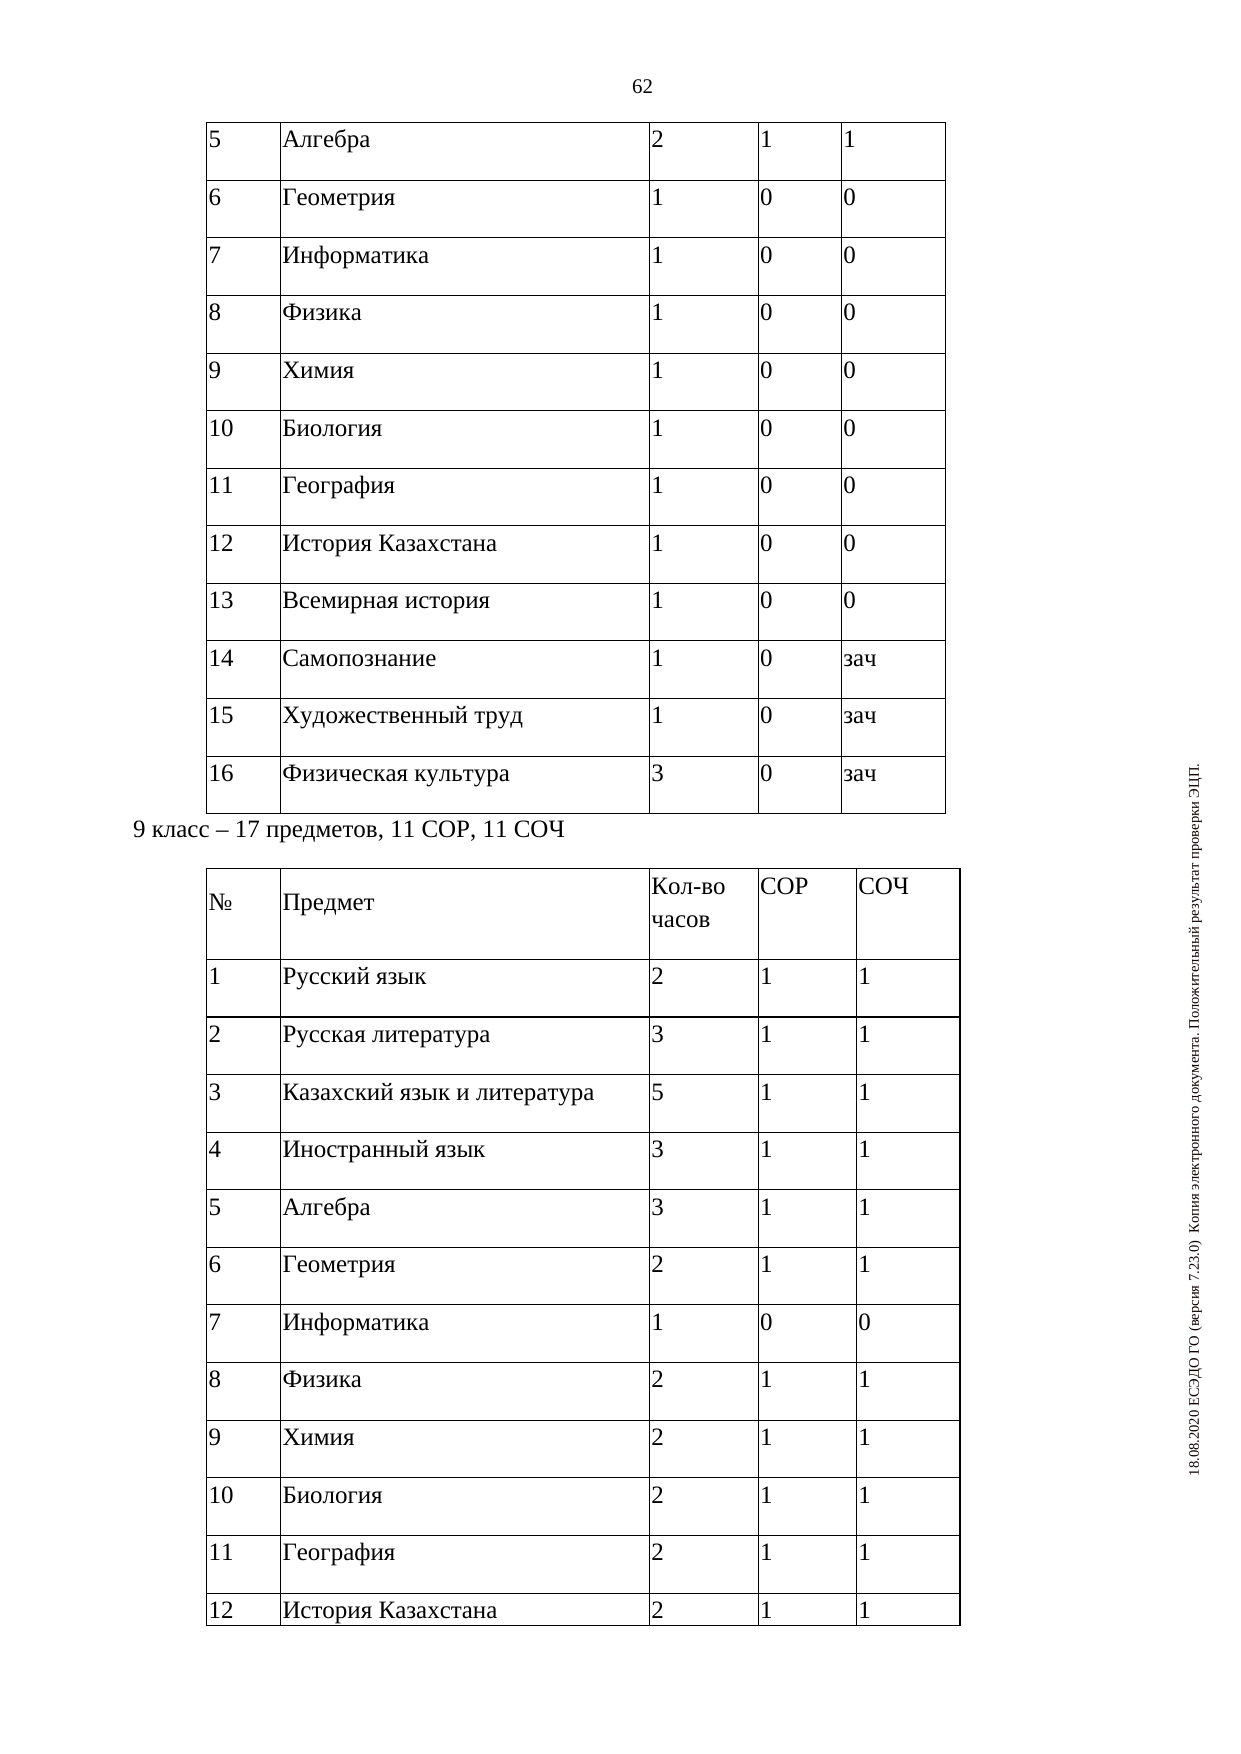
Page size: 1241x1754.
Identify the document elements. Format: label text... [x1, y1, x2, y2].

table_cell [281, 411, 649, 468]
text 9 класс – 17 предметов, 11 СОР, 11 СОЧ [133, 814, 1152, 843]
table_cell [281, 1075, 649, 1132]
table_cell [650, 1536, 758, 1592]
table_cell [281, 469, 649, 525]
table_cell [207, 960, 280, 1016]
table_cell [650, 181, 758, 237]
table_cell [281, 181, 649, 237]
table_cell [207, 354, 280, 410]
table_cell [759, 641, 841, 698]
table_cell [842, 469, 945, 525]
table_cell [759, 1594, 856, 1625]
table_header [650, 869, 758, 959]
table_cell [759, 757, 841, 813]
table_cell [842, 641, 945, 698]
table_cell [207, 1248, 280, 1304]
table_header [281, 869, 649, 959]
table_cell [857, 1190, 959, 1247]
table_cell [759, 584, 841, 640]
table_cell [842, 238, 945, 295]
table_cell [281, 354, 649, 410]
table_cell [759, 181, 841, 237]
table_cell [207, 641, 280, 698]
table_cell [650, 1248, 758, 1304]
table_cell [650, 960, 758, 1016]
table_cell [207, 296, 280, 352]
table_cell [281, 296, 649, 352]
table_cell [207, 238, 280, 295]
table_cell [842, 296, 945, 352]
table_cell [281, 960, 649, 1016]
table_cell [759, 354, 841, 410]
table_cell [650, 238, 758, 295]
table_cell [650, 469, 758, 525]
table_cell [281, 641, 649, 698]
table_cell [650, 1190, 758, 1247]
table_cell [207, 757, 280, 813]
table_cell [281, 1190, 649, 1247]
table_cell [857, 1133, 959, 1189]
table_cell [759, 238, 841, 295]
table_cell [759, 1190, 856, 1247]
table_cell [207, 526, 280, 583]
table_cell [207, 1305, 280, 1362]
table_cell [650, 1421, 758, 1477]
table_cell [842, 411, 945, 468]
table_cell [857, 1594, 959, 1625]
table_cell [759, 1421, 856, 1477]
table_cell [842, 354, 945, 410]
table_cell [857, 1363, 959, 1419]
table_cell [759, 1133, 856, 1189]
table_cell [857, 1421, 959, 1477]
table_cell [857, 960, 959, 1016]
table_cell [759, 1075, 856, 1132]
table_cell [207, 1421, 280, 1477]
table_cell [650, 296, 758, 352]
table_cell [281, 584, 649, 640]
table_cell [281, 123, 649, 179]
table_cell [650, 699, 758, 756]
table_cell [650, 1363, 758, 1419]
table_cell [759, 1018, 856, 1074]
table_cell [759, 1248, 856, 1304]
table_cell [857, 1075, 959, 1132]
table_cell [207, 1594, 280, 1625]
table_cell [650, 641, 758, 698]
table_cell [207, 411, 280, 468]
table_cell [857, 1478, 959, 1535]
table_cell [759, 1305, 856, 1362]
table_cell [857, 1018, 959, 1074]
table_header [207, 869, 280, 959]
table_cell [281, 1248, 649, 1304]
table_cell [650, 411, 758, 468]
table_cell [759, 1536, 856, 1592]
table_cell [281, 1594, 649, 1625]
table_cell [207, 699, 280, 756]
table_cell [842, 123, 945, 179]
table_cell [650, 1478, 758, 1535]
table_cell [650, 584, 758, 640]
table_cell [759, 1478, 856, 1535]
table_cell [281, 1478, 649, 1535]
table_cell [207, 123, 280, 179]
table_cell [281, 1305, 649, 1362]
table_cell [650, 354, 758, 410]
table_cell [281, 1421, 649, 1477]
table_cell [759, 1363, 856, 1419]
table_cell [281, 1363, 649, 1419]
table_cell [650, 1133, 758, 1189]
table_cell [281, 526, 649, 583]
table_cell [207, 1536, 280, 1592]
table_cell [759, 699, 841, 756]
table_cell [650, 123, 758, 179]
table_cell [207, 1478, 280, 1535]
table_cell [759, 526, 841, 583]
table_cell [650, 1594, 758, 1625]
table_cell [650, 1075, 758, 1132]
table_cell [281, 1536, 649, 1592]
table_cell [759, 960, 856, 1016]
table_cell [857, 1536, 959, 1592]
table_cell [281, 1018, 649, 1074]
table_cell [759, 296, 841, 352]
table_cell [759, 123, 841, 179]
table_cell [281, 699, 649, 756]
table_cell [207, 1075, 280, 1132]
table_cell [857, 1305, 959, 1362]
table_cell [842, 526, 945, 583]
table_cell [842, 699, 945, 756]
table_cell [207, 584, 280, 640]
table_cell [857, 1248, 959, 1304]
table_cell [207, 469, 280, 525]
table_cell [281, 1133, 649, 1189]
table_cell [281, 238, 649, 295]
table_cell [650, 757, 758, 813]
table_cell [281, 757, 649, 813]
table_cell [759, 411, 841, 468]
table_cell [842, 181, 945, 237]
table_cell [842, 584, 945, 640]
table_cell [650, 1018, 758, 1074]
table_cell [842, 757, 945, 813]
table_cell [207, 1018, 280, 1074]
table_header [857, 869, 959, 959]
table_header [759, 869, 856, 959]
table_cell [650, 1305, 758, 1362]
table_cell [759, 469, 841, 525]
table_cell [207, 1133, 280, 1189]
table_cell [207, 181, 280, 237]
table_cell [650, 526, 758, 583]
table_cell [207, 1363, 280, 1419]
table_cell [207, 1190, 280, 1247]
